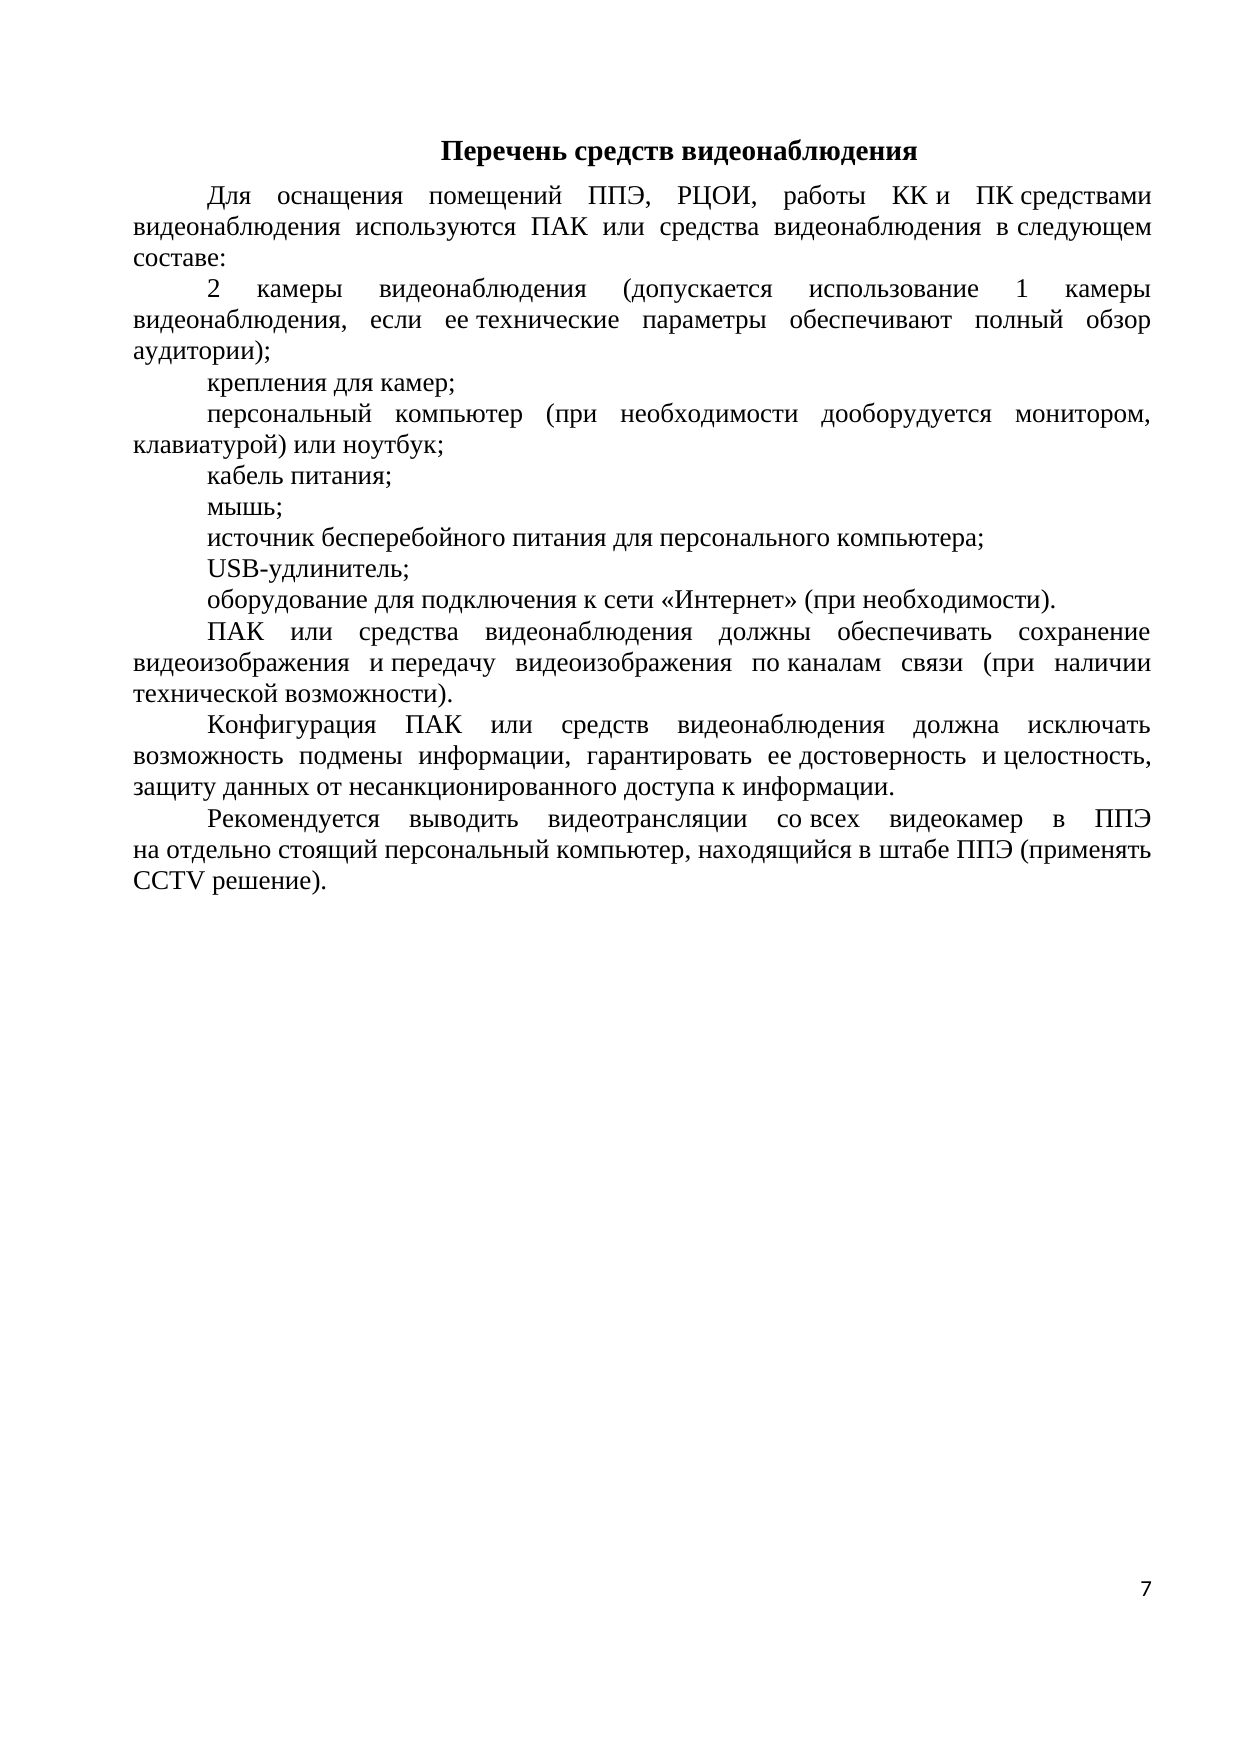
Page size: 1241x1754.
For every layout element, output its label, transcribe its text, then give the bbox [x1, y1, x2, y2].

list USB-удлинитель; [133, 552, 1152, 584]
list источник бесперебойного питания для персонального компьютера; [133, 521, 1152, 552]
list мышь; [133, 490, 1152, 521]
list Для оснащения помещений ППЭ, РЦОИ, работы КК и ПК средствами видеонаблюдения используются ПАК или средства видеонаблюдения в следующем составе: [133, 179, 1152, 272]
list оборудование для подключения к сети «Интернет» (при необходимости). [133, 584, 1152, 615]
list 2 камеры видеонаблюдения (допускается использование 1 камеры видеонаблюдения, если ее технические параметры обеспечивают полный обзор аудитории); [133, 272, 1152, 366]
list персональный компьютер (при необходимости дооборудуется монитором, клавиатурой) или ноутбук; [133, 397, 1152, 459]
list крепления для камер; [133, 366, 1152, 397]
list кабель питания; [133, 459, 1152, 490]
subtitle Перечень средств видеонаблюдения [133, 133, 1152, 166]
list Конфигурация ПАК или средств видеонаблюдения должна исключать возможность подмены информации, гарантировать ее достоверность и целостность, защиту данных от несанкционированного доступа к информации. [133, 708, 1152, 802]
list Рекомендуется выводить видеотрансляции со всех видеокамер в ППЭ на отдельно стоящий персональный компьютер, находящийся в штабе ППЭ (применять CCTV решение). [133, 802, 1152, 895]
list ПАК или средства видеонаблюдения должны обеспечивать сохранение видеоизображения и передачу видеоизображения по каналам связи (при наличии технической возможности). [133, 615, 1152, 708]
